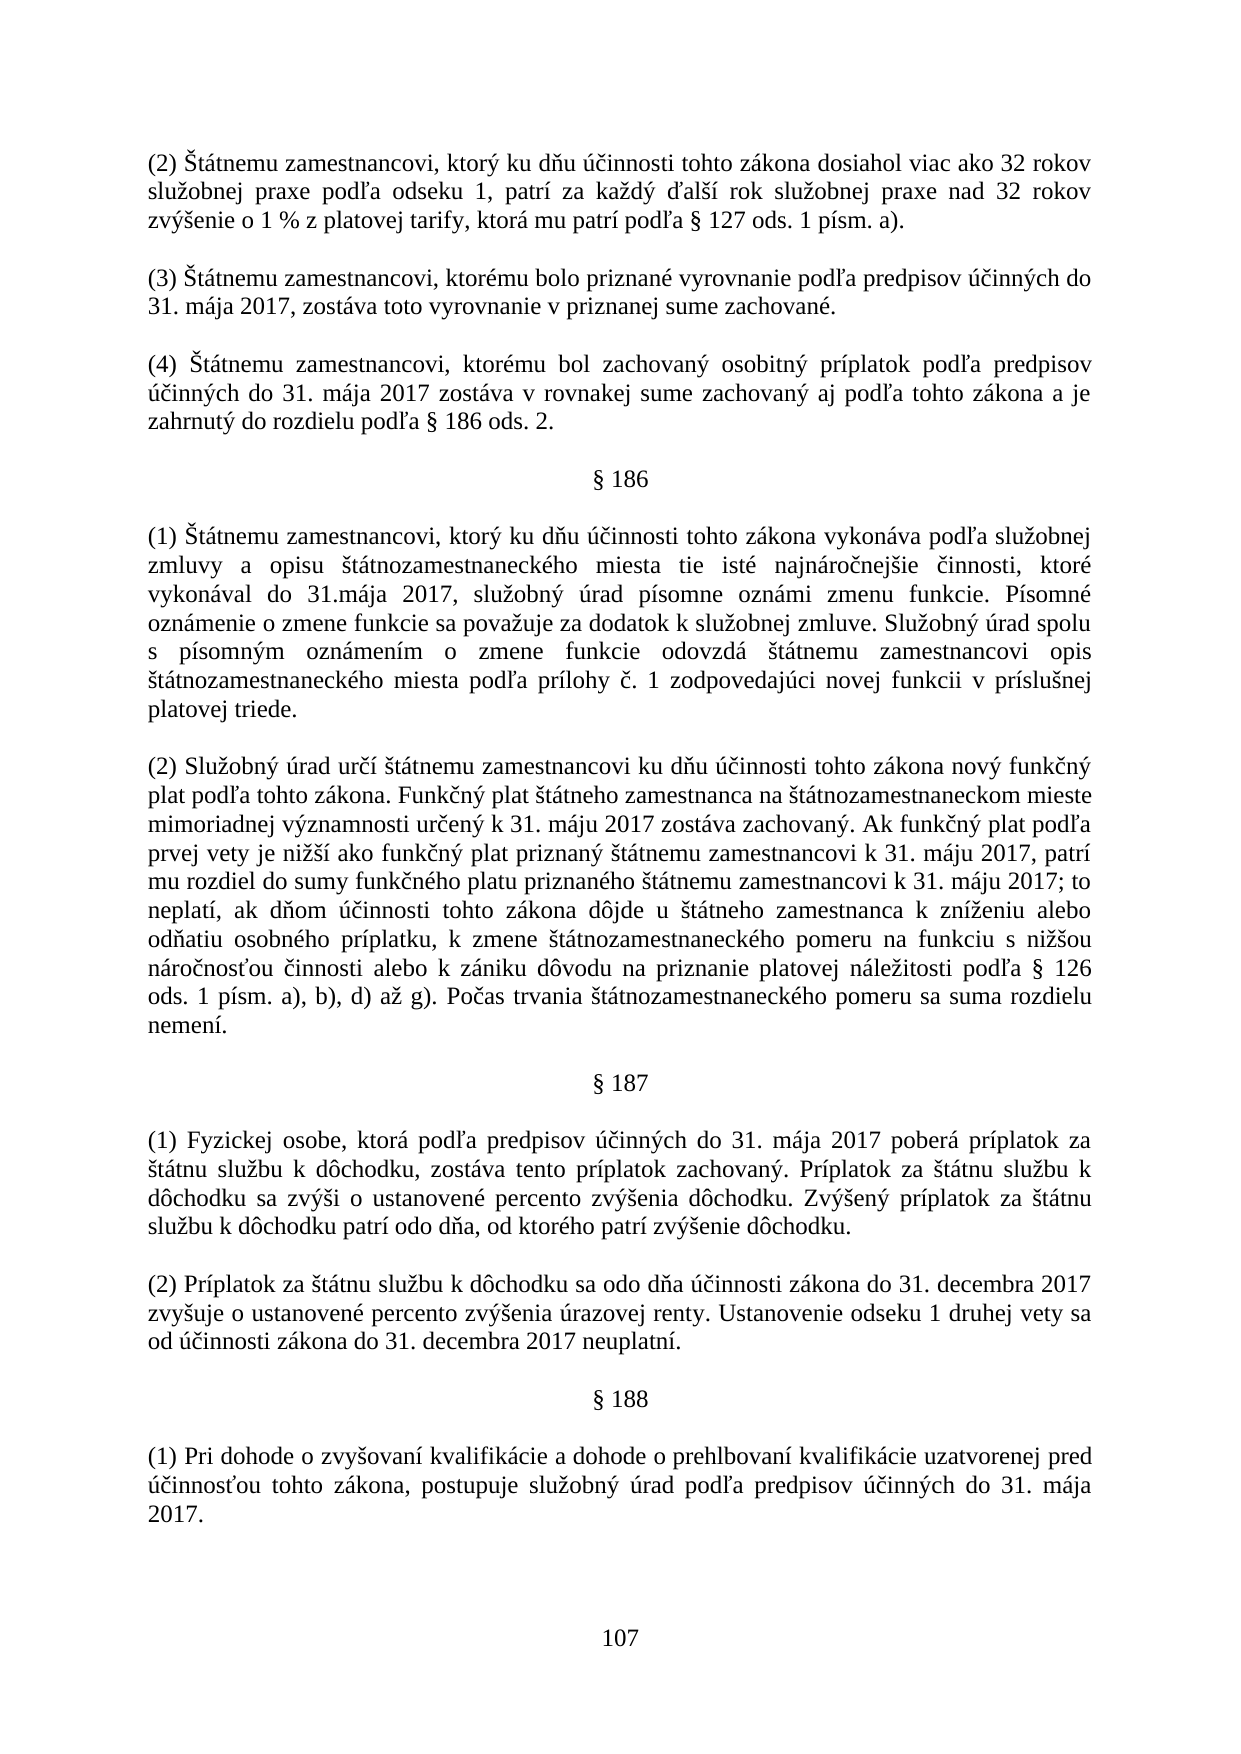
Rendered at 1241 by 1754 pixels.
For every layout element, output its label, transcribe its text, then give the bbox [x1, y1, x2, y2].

text (1) Fyzickej osobe, ktorá podľa predpisov účinných do 31. mája 2017 poberá príplatok za štátnu službu k dôchodku, zostáva tento príplatok zachovaný. Príplatok za štátnu službu k dôchodku sa zvýši o ustanovené percento zvýšenia dôchodku. Zvýšený príplatok za štátnu službu k dôchodku patrí odo dňa, od ktorého patrí zvýšenie dôchodku. [148, 1125, 1092, 1240]
text § 186 [148, 464, 1092, 493]
text (2) Služobný úrad určí štátnemu zamestnancovi ku dňu účinnosti tohto zákona nový funkčný plat podľa tohto zákona. Funkčný plat štátneho zamestnanca na štátnozamestnaneckom mieste mimoriadnej významnosti určený k 31. máju 2017 zostáva zachovaný. Ak funkčný plat podľa prvej vety je nižší ako funkčný plat priznaný štátnemu zamestnancovi k 31. máju 2017, patrí mu rozdiel do sumy funkčného platu priznaného štátnemu zamestnancovi k 31. máju 2017; to neplatí, ak dňom účinnosti tohto zákona dôjde u štátneho zamestnanca k zníženiu alebo odňatiu osobného príplatku, k zmene štátnozamestnaneckého pomeru na funkciu s nižšou náročnosťou činnosti alebo k zániku dôvodu na priznanie platovej náležitosti podľa § 126 ods. 1 písm. a), b), d) až g). Počas trvania štátnozamestnaneckého pomeru sa suma rozdielu nemení. [148, 751, 1092, 1039]
text § 187 [148, 1068, 1092, 1096]
text (4) Štátnemu zamestnancovi, ktorému bol zachovaný osobitný príplatok podľa predpisov účinných do 31. mája 2017 zostáva v rovnakej sume zachovaný aj podľa tohto zákona a je zahrnutý do rozdielu podľa § 186 ods. 2. [148, 349, 1092, 435]
text (1) Štátnemu zamestnancovi, ktorý ku dňu účinnosti tohto zákona vykonáva podľa služobnej zmluvy a opisu štátnozamestnaneckého miesta tie isté najnáročnejšie činnosti, ktoré vykonával do 31.mája 2017, služobný úrad písomne oznámi zmenu funkcie. Písomné oznámenie o zmene funkcie sa považuje za dodatok k služobnej zmluve. Služobný úrad spolu s písomným oznámením o zmene funkcie odovzdá štátnemu zamestnancovi opis štátnozamestnaneckého miesta podľa prílohy č. 1 zodpovedajúci novej funkcii v príslušnej platovej triede. [148, 521, 1092, 723]
text (1) Pri dohode o zvyšovaní kvalifikácie a dohode o prehlbovaní kvalifikácie uzatvorenej pred účinnosťou tohto zákona, postupuje služobný úrad podľa predpisov účinných do 31. mája 2017. [148, 1441, 1092, 1528]
text (3) Štátnemu zamestnancovi, ktorému bolo priznané vyrovnanie podľa predpisov účinných do 31. mája 2017, zostáva toto vyrovnanie v priznanej sume zachované. [148, 263, 1092, 320]
text § 188 [148, 1384, 1092, 1413]
text (2) Príplatok za štátnu službu k dôchodku sa odo dňa účinnosti zákona do 31. decembra 2017 zvyšuje o ustanovené percento zvýšenia úrazovej renty. Ustanovenie odseku 1 druhej vety sa od účinnosti zákona do 31. decembra 2017 neuplatní. [148, 1269, 1092, 1355]
text (2) Štátnemu zamestnancovi, ktorý ku dňu účinnosti tohto zákona dosiahol viac ako 32 rokov služobnej praxe podľa odseku 1, patrí za každý ďalší rok služobnej praxe nad 32 rokov zvýšenie o 1 % z platovej tarify, ktorá mu patrí podľa § 127 ods. 1 písm. a). [148, 148, 1092, 234]
